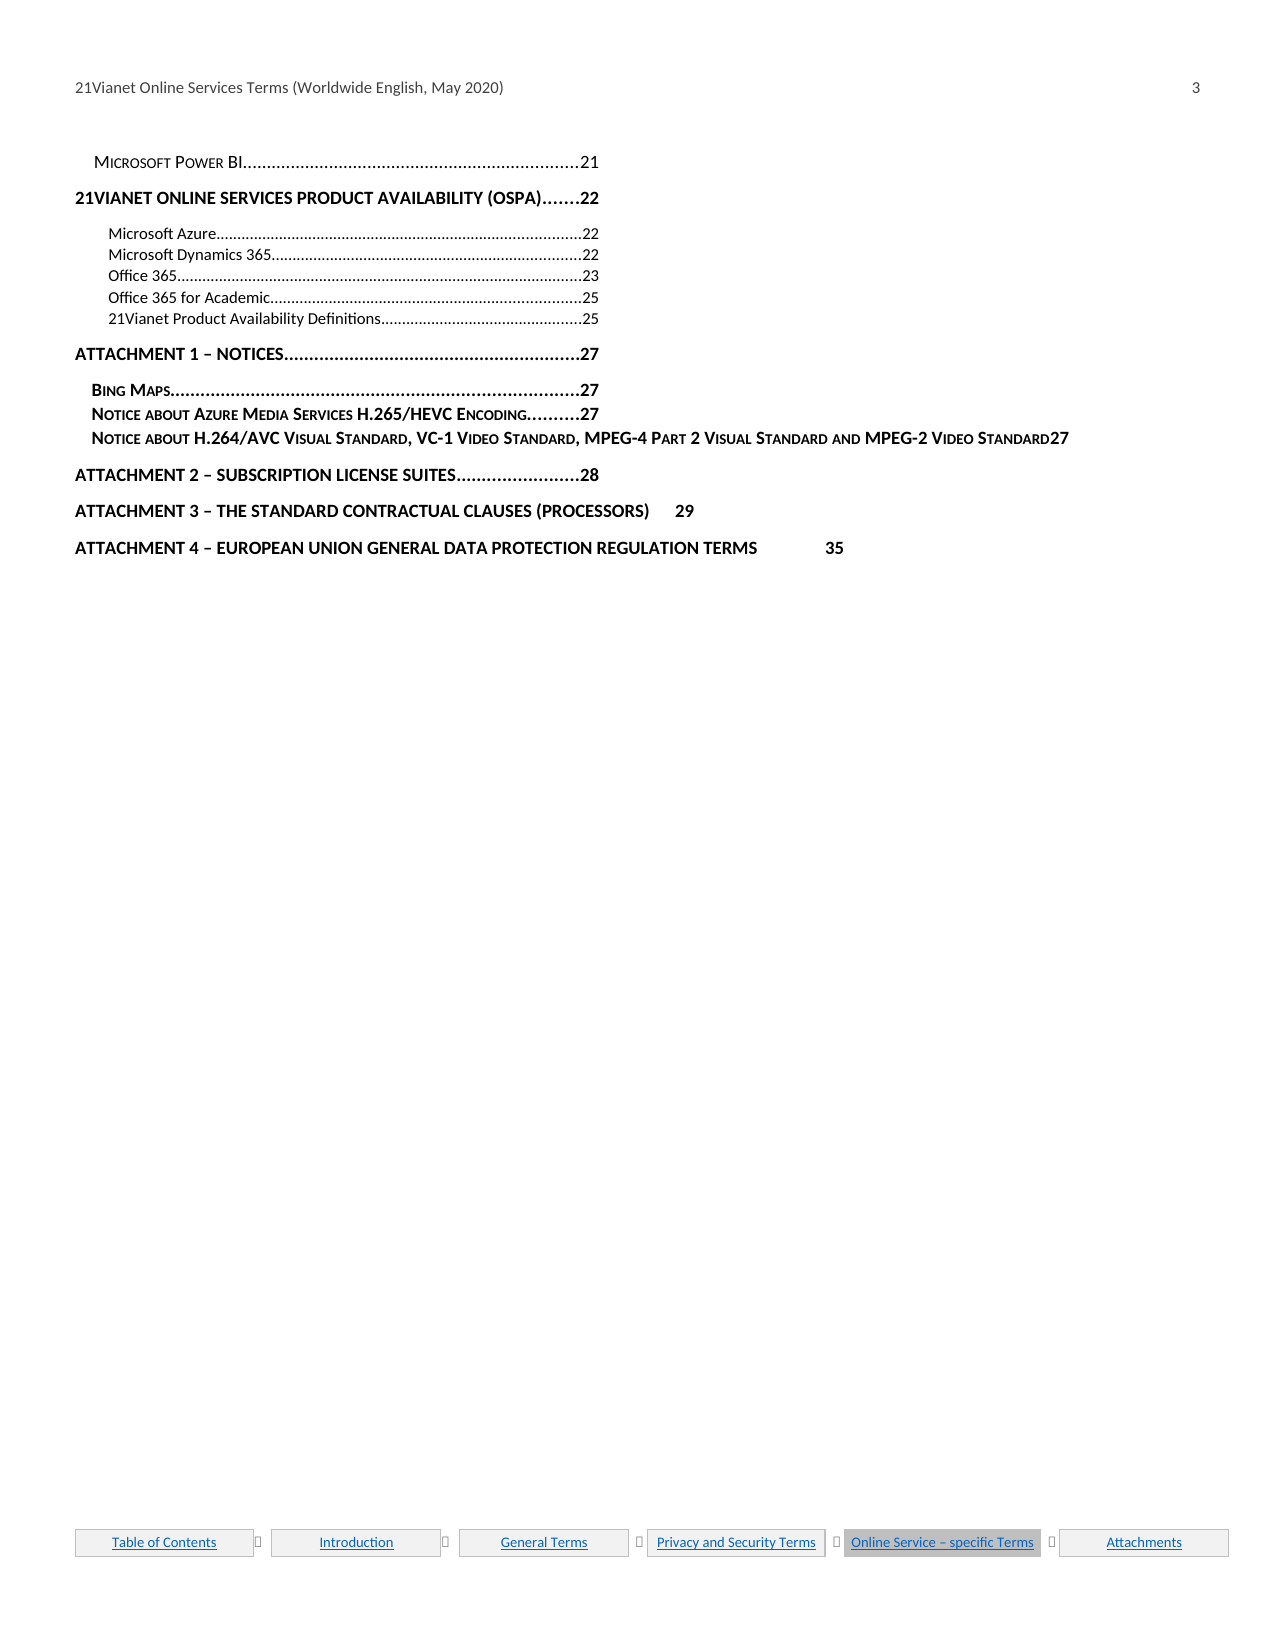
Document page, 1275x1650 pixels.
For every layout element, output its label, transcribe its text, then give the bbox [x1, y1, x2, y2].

text Office 365 for Academic 25 [108, 287, 1200, 307]
text 21Vianet Online Services Product Availability (OSPA) 22 [75, 187, 1200, 209]
text Microsoft Dynamics 365 22 [108, 244, 1200, 265]
text Attachment 2 – Subscription License Suites 28 [75, 463, 1200, 486]
text Microsoft Power BI 21 [94, 150, 1200, 173]
text Bing Maps 27 [91, 378, 1200, 401]
text Office 365 23 [108, 266, 1200, 286]
text Attachment 1 – Notices 27 [75, 342, 1200, 365]
text 21Vianet Product Availability Definitions 25 [108, 308, 1200, 328]
text Notice about H.264/AVC Visual Standard, VC-1 Video Standard, MPEG-4 Part 2 Visual Standard and MPEG-2 Video Standard 27 [91, 427, 1200, 449]
text Attachment 3 – The Standard Contractual Clauses (Processors) 29 [75, 500, 1200, 523]
text Notice about Azure Media Services H.265/HEVC Encoding 27 [91, 402, 1200, 425]
text Attachment 4 – European Union General Data Protection Regulation Terms 35 [75, 536, 1200, 559]
text Microsoft Azure 22 [108, 223, 1200, 243]
